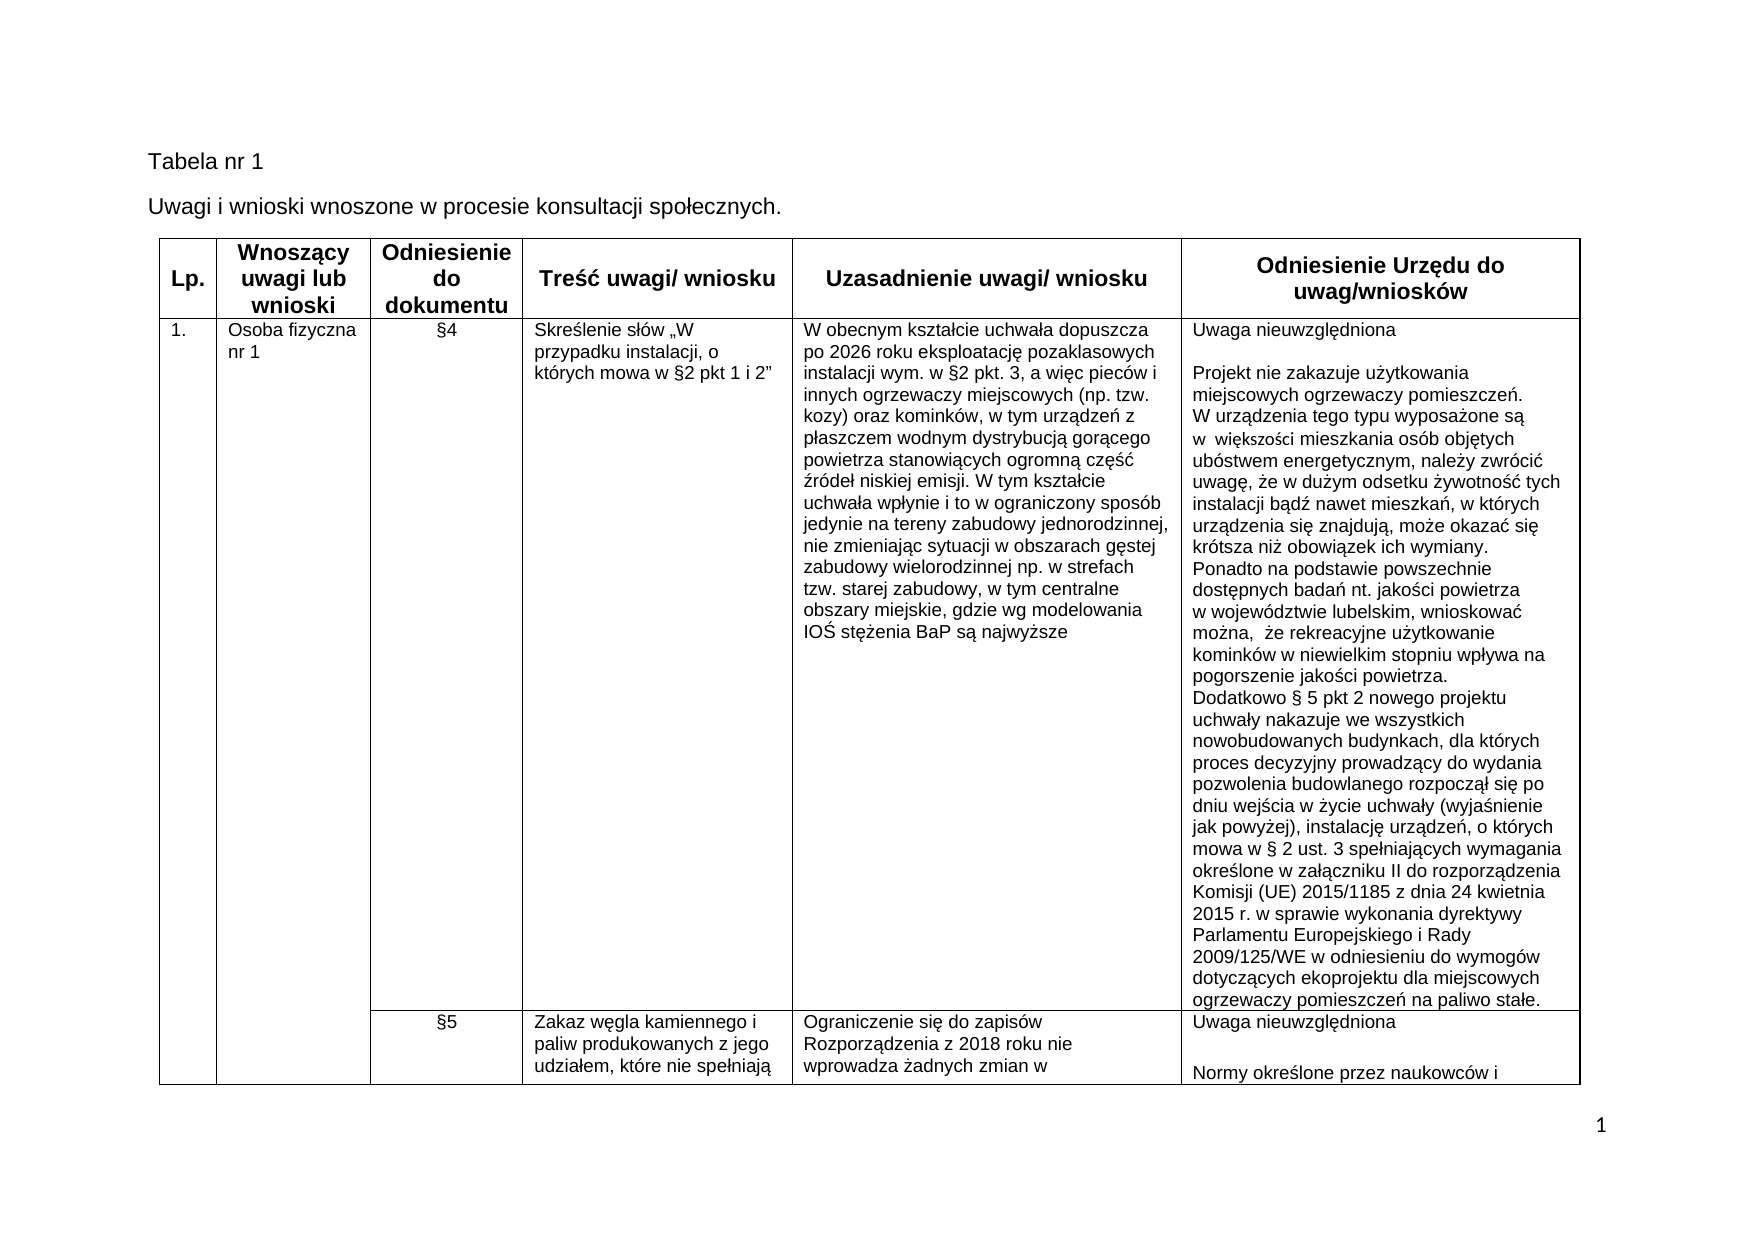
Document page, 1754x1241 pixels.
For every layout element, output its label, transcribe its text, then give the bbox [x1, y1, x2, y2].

table_cell §5 [371, 1011, 522, 1084]
text Tabela nr 1 [148, 148, 1703, 174]
table_header Treść uwagi/ wniosku [523, 239, 792, 318]
table_cell Osoba fizyczna nr 1 [217, 319, 370, 1084]
table_header Odniesienie Urzędu do uwag/wniosków [1182, 239, 1579, 318]
table_header Odniesienie do dokumentu [371, 239, 522, 318]
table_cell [793, 1011, 1181, 1084]
table_cell Skreślenie słów „W przypadku instalacji, o których mowa w §2 pkt 1 i 2” [523, 319, 792, 1010]
text Uwagi i wnioski wnoszone w procesie konsultacji społecznych. [148, 193, 1703, 219]
table_cell Uwaga nieuwzględniona Projekt nie zakazuje użytkowania miejscowych ogrzewaczy pomieszczeń. W urządzenia tego typu wyposażone są w większości mieszkania osób objętych ubóstwem energetycznym, należy zwrócić uwagę, że w dużym odsetku żywotność tych instalacji bądź nawet mieszkań, w których urządzenia się znajdują, może okazać się krótsza niż obowiązek ich wymiany. Ponadto na podstawie powszechnie dostępnych badań nt. jakości powietrza w województwie lubelskim, wnioskować można, że rekreacyjne użytkowanie kominków w niewielkim stopniu wpływa na pogorszenie jakości powietrza. Dodatkowo § 5 pkt 2 nowego projektu uchwały nakazuje we wszystkich nowobudowanych budynkach, dla których proces decyzyjny prowadzący do wydania pozwolenia budowlanego rozpoczął się po dniu wejścia w życie uchwały (wyjaśnienie jak powyżej), instalację urządzeń, o których mowa w § 2 ust. 3 spełniających wymagania określone w załączniku II do rozporządzenia Komisji (UE) 2015/1185 z dnia 24 kwietnia 2015 r. w sprawie wykonania dyrektywy Parlamentu Europejskiego i Rady 2009/125/WE w odniesieniu do wymogów dotyczących ekoprojektu dla miejscowych ogrzewaczy pomieszczeń na paliwo stałe. [1182, 319, 1579, 1010]
table_cell 1. [160, 319, 216, 1084]
table_cell §4 [371, 319, 522, 1010]
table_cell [523, 1011, 792, 1084]
table_header Lp. [160, 239, 216, 318]
table_cell W obecnym kształcie uchwała dopuszcza po 2026 roku eksploatację pozaklasowych instalacji wym. w §2 pkt. 3, a więc pieców i innych ogrzewaczy miejscowych (np. tzw. kozy) oraz kominków, w tym urządzeń z płaszczem wodnym dystrybucją gorącego powietrza stanowiących ogromną część źródeł niskiej emisji. W tym kształcie uchwała wpłynie i to w ograniczony sposób jedynie na tereny zabudowy jednorodzinnej, nie zmieniając sytuacji w obszarach gęstej zabudowy wielorodzinnej np. w strefach tzw. starej zabudowy, w tym centralne obszary miejskie, gdzie wg modelowania IOŚ stężenia BaP są najwyższe [793, 319, 1181, 1010]
table_header Wnoszący uwagi lub wnioski [217, 239, 370, 318]
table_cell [1182, 1011, 1579, 1084]
table_header Uzasadnienie uwagi/ wniosku [793, 239, 1181, 318]
